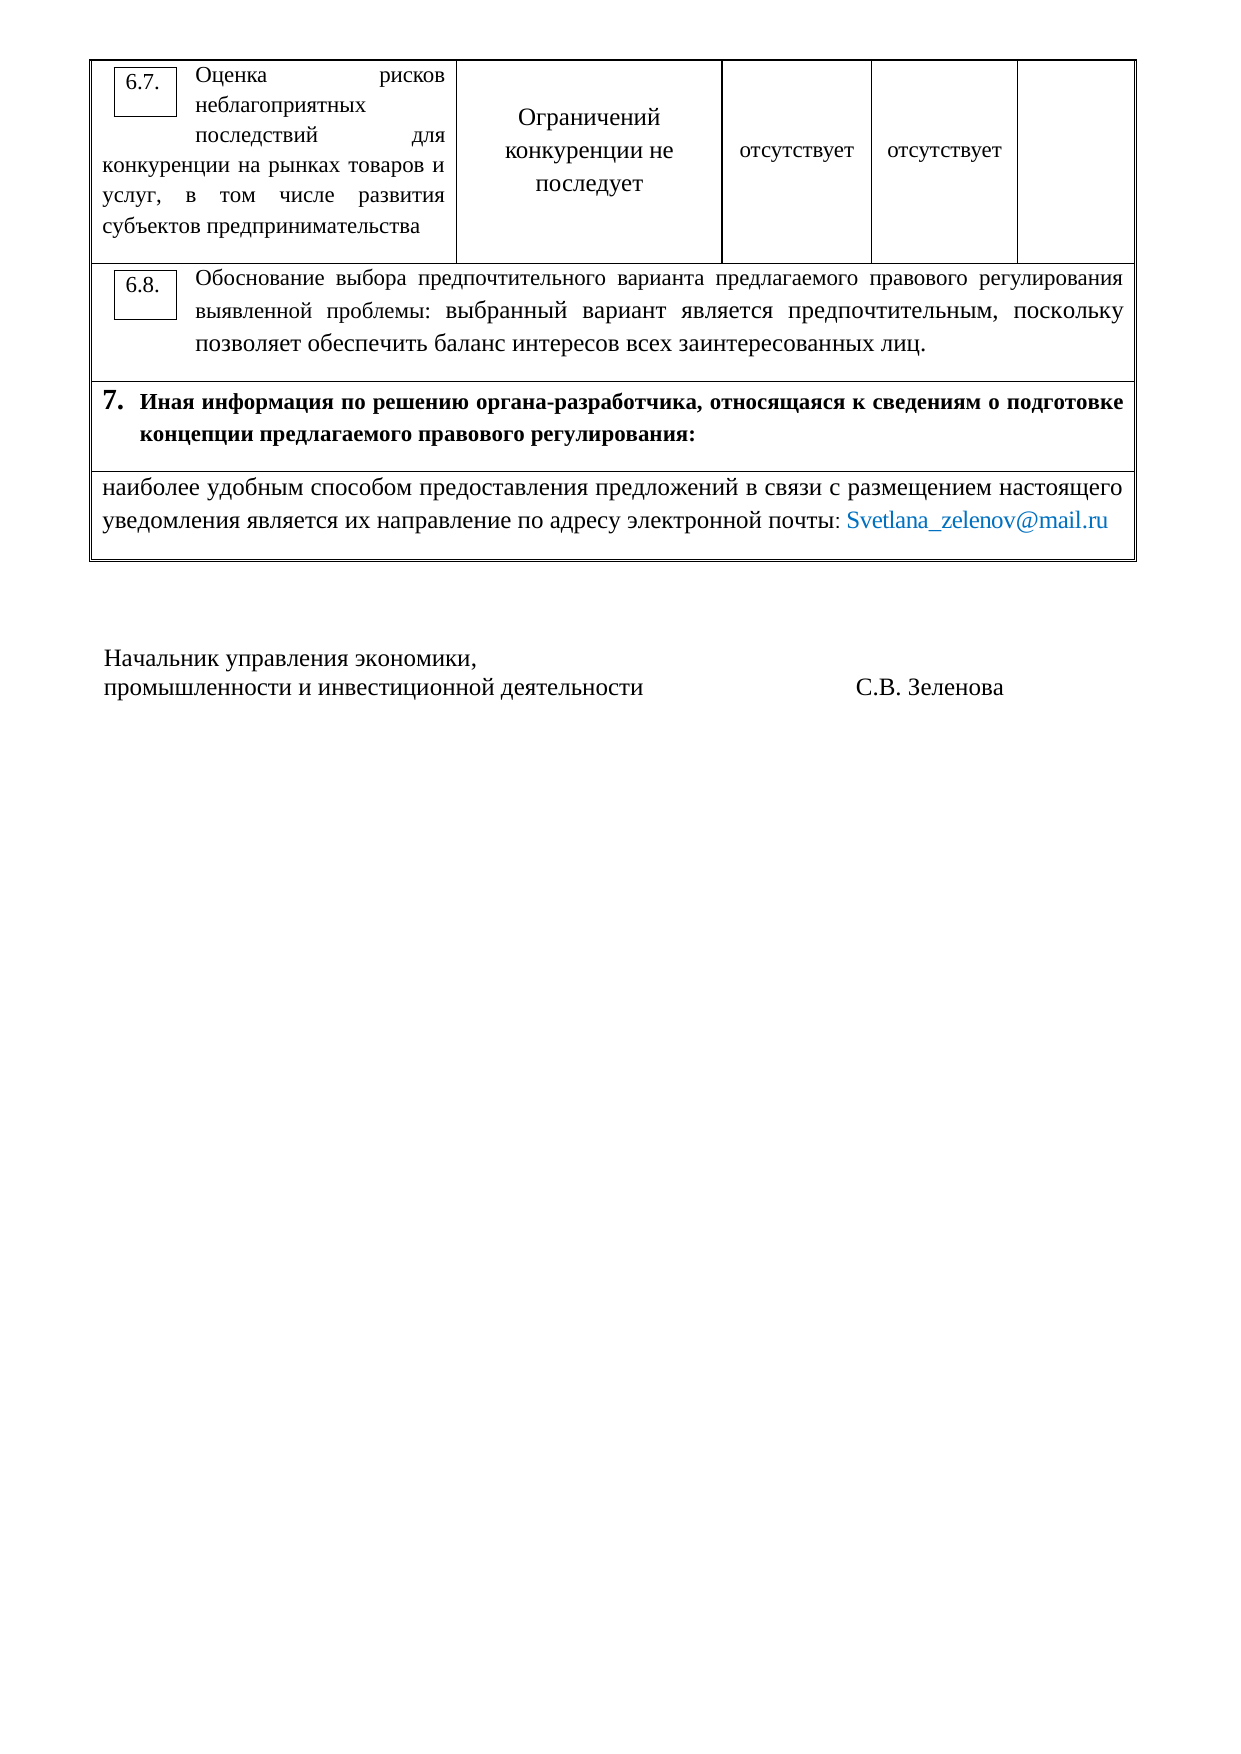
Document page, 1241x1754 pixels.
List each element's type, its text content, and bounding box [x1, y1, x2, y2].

table_cell отсутствует [872, 61, 1017, 262]
table_cell Ограничений конкуренции не последует [457, 61, 721, 262]
table_cell Обоснование выбора предпочтительного варианта предлагаемого правового регулирования выявленной проблемы: выбранный вариант является предпочтительным, поскольку позволяет обеспечить баланс интересов всех заинтересованных лиц. [92, 264, 1134, 381]
table_cell Оценка рисков неблагоприятных последствий для конкуренции на рынках товаров и услуг, в том числе развития субъектов предпринимательства [92, 61, 456, 262]
text промышленности и инвестиционной деятельности С.В. Зеленова [103, 672, 1152, 701]
table_cell Иная информация по решению органа-разработчика, относящаяся к сведениям о подготовке концепции предлагаемого правового регулирования: [92, 382, 1134, 471]
text Начальник управления экономики, [103, 643, 1152, 672]
table_cell наиболее удобным способом предоставления предложений в связи с размещением настоящего уведомления является их направление по адресу электронной почты: Svetlana_zelenov@mail.ru [92, 472, 1134, 558]
table_cell [1018, 61, 1134, 262]
table_cell отсутствует [723, 61, 871, 262]
